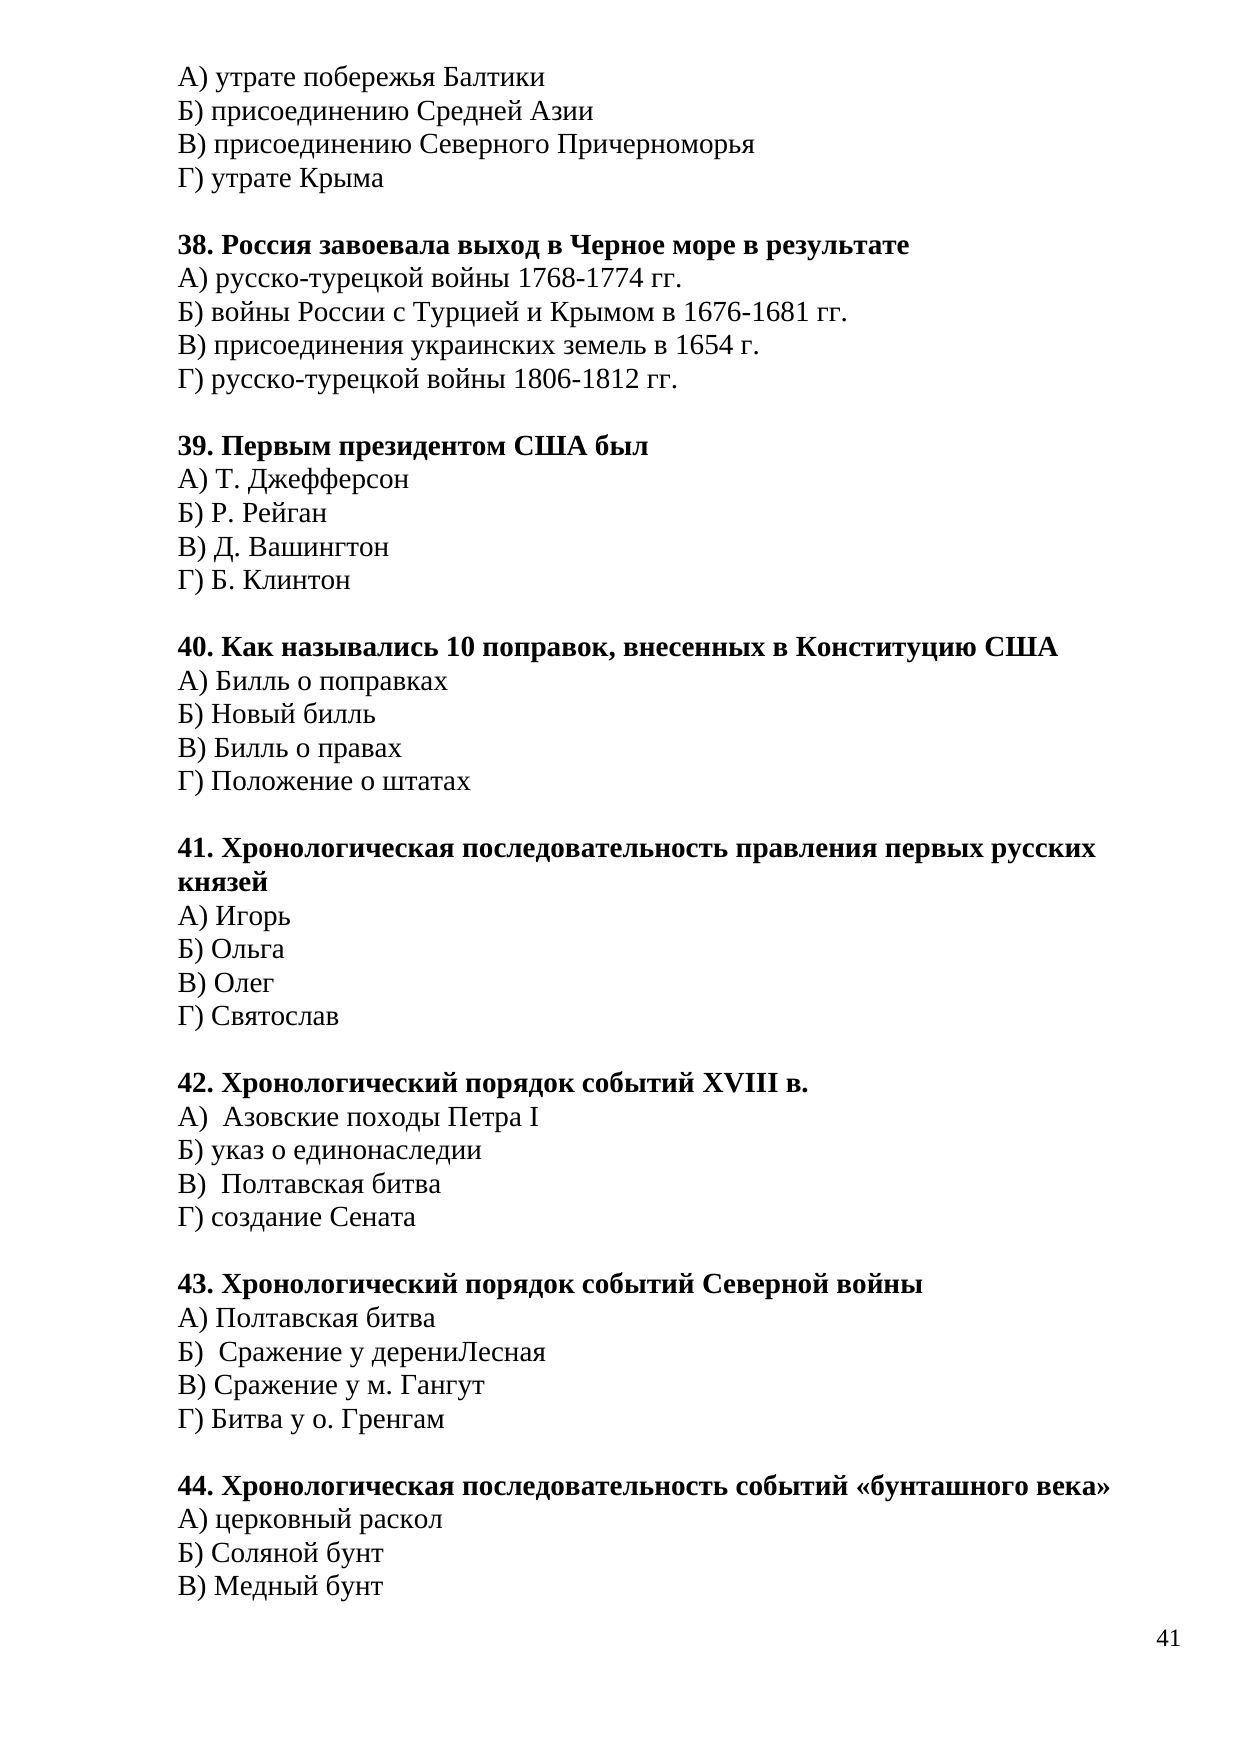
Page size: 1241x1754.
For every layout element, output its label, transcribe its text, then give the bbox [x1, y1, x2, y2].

text 43. Хронологический порядок событий Северной войны [177, 1267, 1181, 1300]
text Б) Соляной бунт [177, 1535, 1181, 1568]
text 38. Россия завоевала выход в Черное море в результате [177, 227, 1181, 260]
text 42. Хронологический порядок событий XVIII в. [177, 1065, 1181, 1099]
text Б) Ольга [177, 931, 1181, 965]
text В) Сражение у м. Гангут [177, 1367, 1181, 1401]
text 40. Как назывались 10 поправок, внесенных в Конституцию США [177, 629, 1181, 663]
text А) Т. Джефферсон [177, 462, 1181, 495]
text Г) Битва у о. Гренгам [177, 1401, 1181, 1434]
text Г) Б. Клинтон [177, 562, 1181, 596]
text В) Медный бунт [177, 1568, 1181, 1602]
text А) церковный раскол [177, 1501, 1181, 1535]
text В) Полтавская битва [177, 1166, 1181, 1199]
text А) русско-турецкой войны 1768-1774 гг. [177, 260, 1181, 294]
text Г) русско-турецкой войны 1806-1812 гг. [177, 361, 1181, 394]
text Б) указ о единонаследии [177, 1132, 1181, 1166]
text Б) войны России с Турцией и Крымом в 1676-1681 гг. [177, 294, 1181, 327]
text Б) Новый билль [177, 696, 1181, 730]
text 39. Первым президентом США был [177, 428, 1181, 462]
text В) присоединению Северного Причерноморья [177, 126, 1181, 160]
text Г) Положение о штатах [177, 763, 1181, 797]
text 41. Хронологическая последовательность правления первых русских князей [177, 831, 1181, 898]
text В) присоединения украинских земель в 1654 г. [177, 327, 1181, 361]
text В) Билль о правах [177, 730, 1181, 763]
text В) Олег [177, 965, 1181, 998]
text А) Игорь [177, 898, 1181, 931]
text 44. Хронологическая последовательность событий «бунташного века» [177, 1468, 1181, 1501]
text В) Д. Вашингтон [177, 529, 1181, 562]
text А) утрате побережья Балтики [177, 59, 1181, 93]
text А) Билль о поправках [177, 663, 1181, 696]
text Б) Сражение у дерениЛесная [177, 1334, 1181, 1367]
text А) Азовские походы Петра I [177, 1099, 1181, 1132]
text Б) присоединению Средней Азии [177, 93, 1181, 126]
text Г) утрате Крыма [177, 160, 1181, 193]
text Б) Р. Рейган [177, 495, 1181, 529]
text Г) Святослав [177, 998, 1181, 1032]
text Г) создание Сената [177, 1199, 1181, 1233]
text А) Полтавская битва [177, 1300, 1181, 1334]
